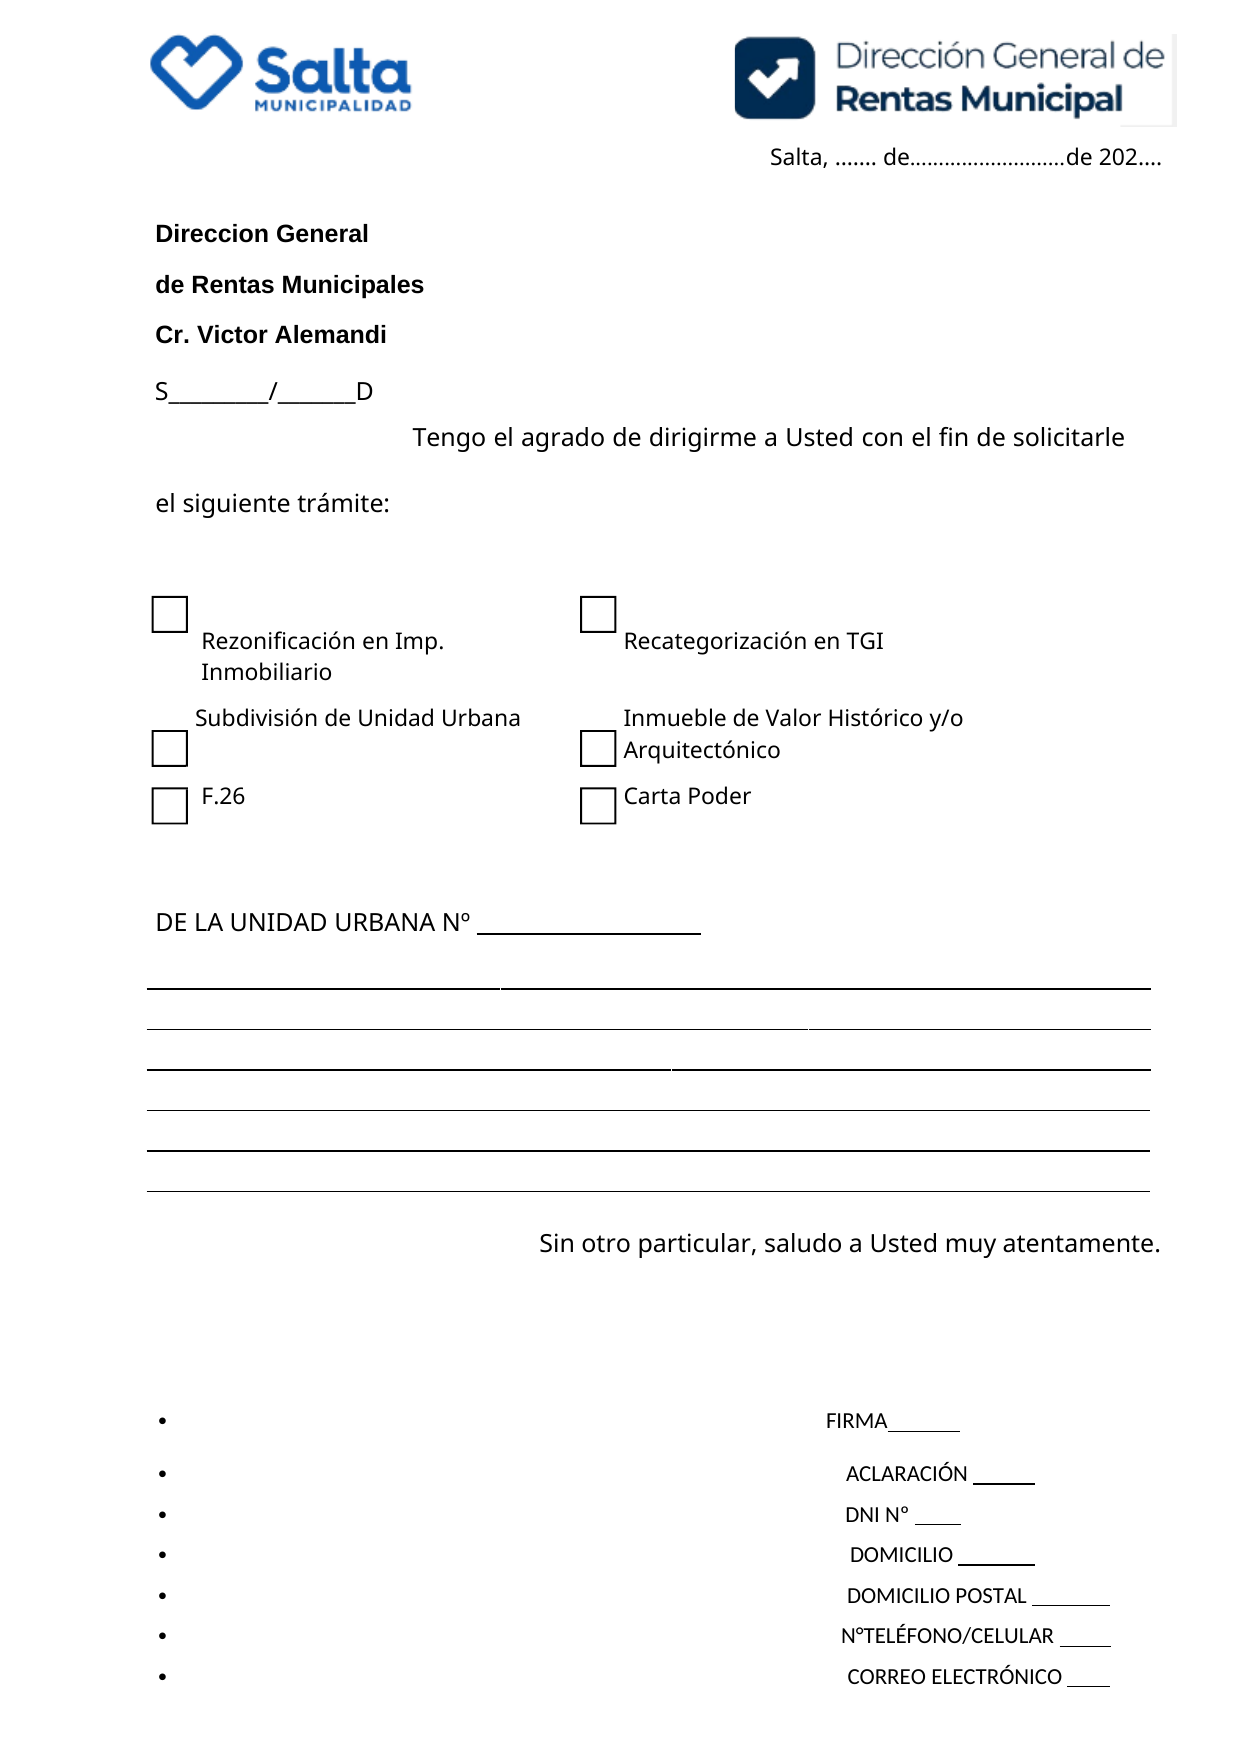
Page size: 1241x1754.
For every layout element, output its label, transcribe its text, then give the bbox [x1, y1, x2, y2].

list N°TELÉFONO/CELULAR [155, 1621, 1211, 1649]
text DE LA UNIDAD URBANA Nº [155, 904, 1211, 938]
table_cell Carta Poder [569, 765, 1114, 811]
text S_________/_______D [135, 373, 1211, 408]
list DOMICILIO [155, 1540, 1211, 1568]
list DOMICILIO POSTAL [155, 1581, 1211, 1609]
table_header Rezonificación en Imp. Inmobiliario [192, 616, 568, 687]
table_cell Subdivisión de Unidad Urbana [192, 687, 568, 765]
table_header Recategorización en TGI [569, 616, 1114, 687]
table_cell Inmueble de Valor Histórico y/o Arquitectónico [569, 687, 1114, 765]
list FIRMA [155, 1406, 1211, 1434]
list CORREO ELECTRÓNICO [155, 1662, 1211, 1690]
title de Rentas Municipales [155, 270, 501, 298]
table_cell F.26 [192, 765, 568, 811]
text Tengo el agrado de dirigirme a Usted con el fin de solicitarle [412, 420, 1211, 454]
title Cr. Victor Alemandi [155, 320, 501, 349]
picture [135, 28, 467, 127]
list ACLARACIÓN [155, 1459, 1211, 1487]
list DNI Nº [155, 1500, 1211, 1528]
picture [734, 34, 1177, 127]
title Direccion General [155, 219, 501, 248]
text Salta, ….… de de 202…. [770, 141, 1211, 172]
text el siguiente trámite: [155, 485, 1211, 519]
text Sin otro particular, saludo a Usted muy atentamente. [539, 1226, 1211, 1260]
